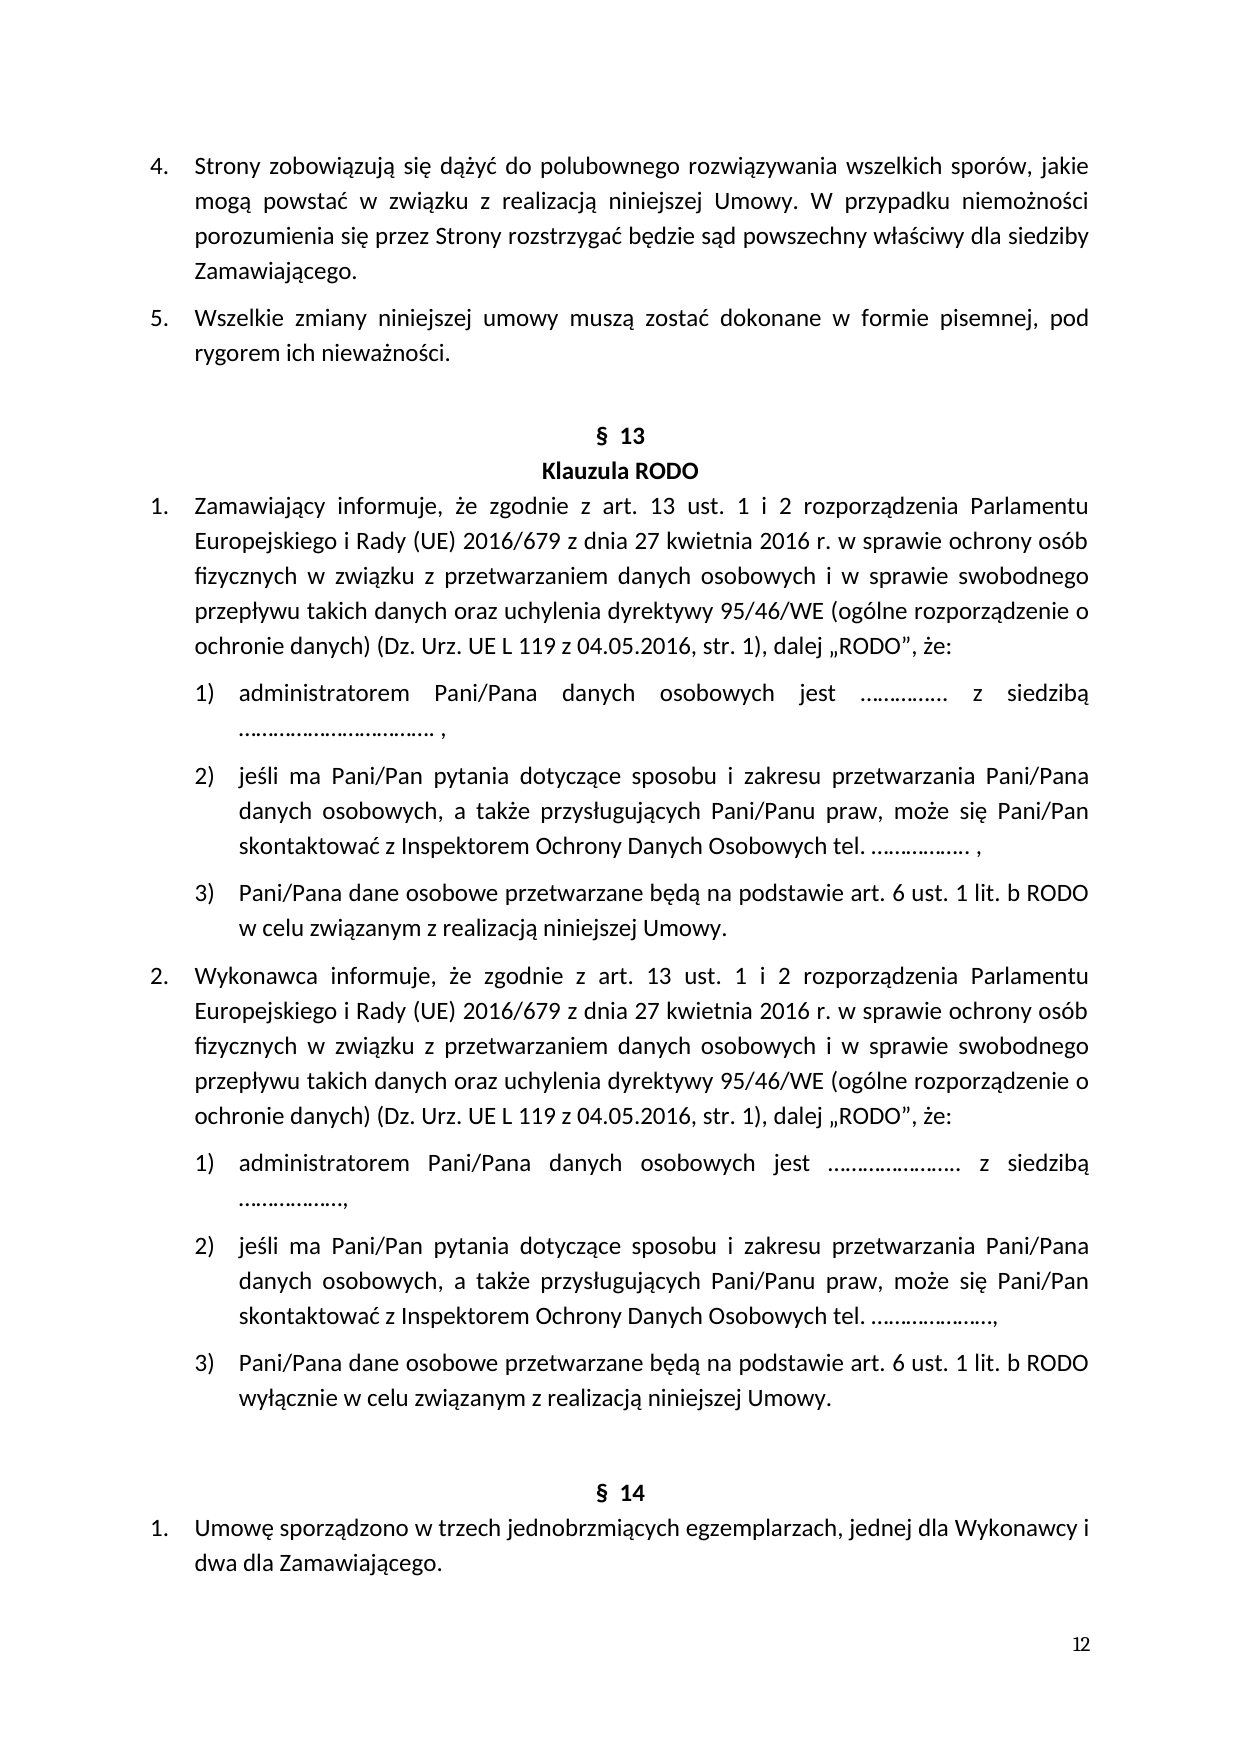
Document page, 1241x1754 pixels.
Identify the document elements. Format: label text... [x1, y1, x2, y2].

list jeśli ma Pani/Pan pytania dotyczące sposobu i zakresu przetwarzania Pani/Pana danych osobowych, a także przysługujących Pani/Panu praw, może się Pani/Pan skontaktować z Inspektorem Ochrony Danych Osobowych tel. …………………, [194, 1230, 1090, 1331]
list Pani/Pana dane osobowe przetwarzane będą na podstawie art. 6 ust. 1 lit. b RODO w celu związanym z realizacją niniejszej Umowy. [194, 877, 1090, 943]
list jeśli ma Pani/Pan pytania dotyczące sposobu i zakresu przetwarzania Pani/Pana danych osobowych, a także przysługujących Pani/Panu praw, może się Pani/Pan skontaktować z Inspektorem Ochrony Danych Osobowych tel. …………….. , [194, 760, 1090, 861]
list Wykonawca informuje, że zgodnie z art. 13 ust. 1 i 2 rozporządzenia Parlamentu Europejskiego i Rady (UE) 2016/679 z dnia 27 kwietnia 2016 r. w sprawie ochrony osób fizycznych w związku z przetwarzaniem danych osobowych i w sprawie swobodnego przepływu takich danych oraz uchylenia dyrektywy 95/46/WE (ogólne rozporządzenie o ochronie danych) (Dz. Urz. UE L 119 z 04.05.2016, str. 1), dalej „RODO”, że: [150, 960, 1090, 1131]
list Zamawiający informuje, że zgodnie z art. 13 ust. 1 i 2 rozporządzenia Parlamentu Europejskiego i Rady (UE) 2016/679 z dnia 27 kwietnia 2016 r. w sprawie ochrony osób fizycznych w związku z przetwarzaniem danych osobowych i w sprawie swobodnego przepływu takich danych oraz uchylenia dyrektywy 95/46/WE (ogólne rozporządzenie o ochronie danych) (Dz. Urz. UE L 119 z 04.05.2016, str. 1), dalej „RODO”, że: [150, 490, 1090, 661]
text Klauzula RODO [150, 455, 1090, 486]
list Umowę sporządzono w trzech jednobrzmiących egzemplarzach, jednej dla Wykonawcy i dwa dla Zamawiającego. [150, 1512, 1090, 1578]
list administratorem Pani/Pana danych osobowych jest ………………….. z siedzibą ………………, [194, 1147, 1090, 1213]
list Wszelkie zmiany niniejszej umowy muszą zostać dokonane w formie pisemnej, pod rygorem ich nieważności. [150, 302, 1090, 368]
list administratorem Pani/Pana danych osobowych jest …………... z siedzibą ……………………………. , [194, 677, 1090, 743]
list Strony zobowiązują się dążyć do polubownego rozwiązywania wszelkich sporów, jakie mogą powstać w związku z realizacją niniejszej Umowy. W przypadku niemożności porozumienia się przez Strony rozstrzygać będzie sąd powszechny właściwy dla siedziby Zamawiającego. [150, 150, 1090, 286]
text § 14 [150, 1477, 1090, 1508]
text § 13 [150, 420, 1090, 451]
list Pani/Pana dane osobowe przetwarzane będą na podstawie art. 6 ust. 1 lit. b RODO wyłącznie w celu związanym z realizacją niniejszej Umowy. [194, 1347, 1090, 1413]
